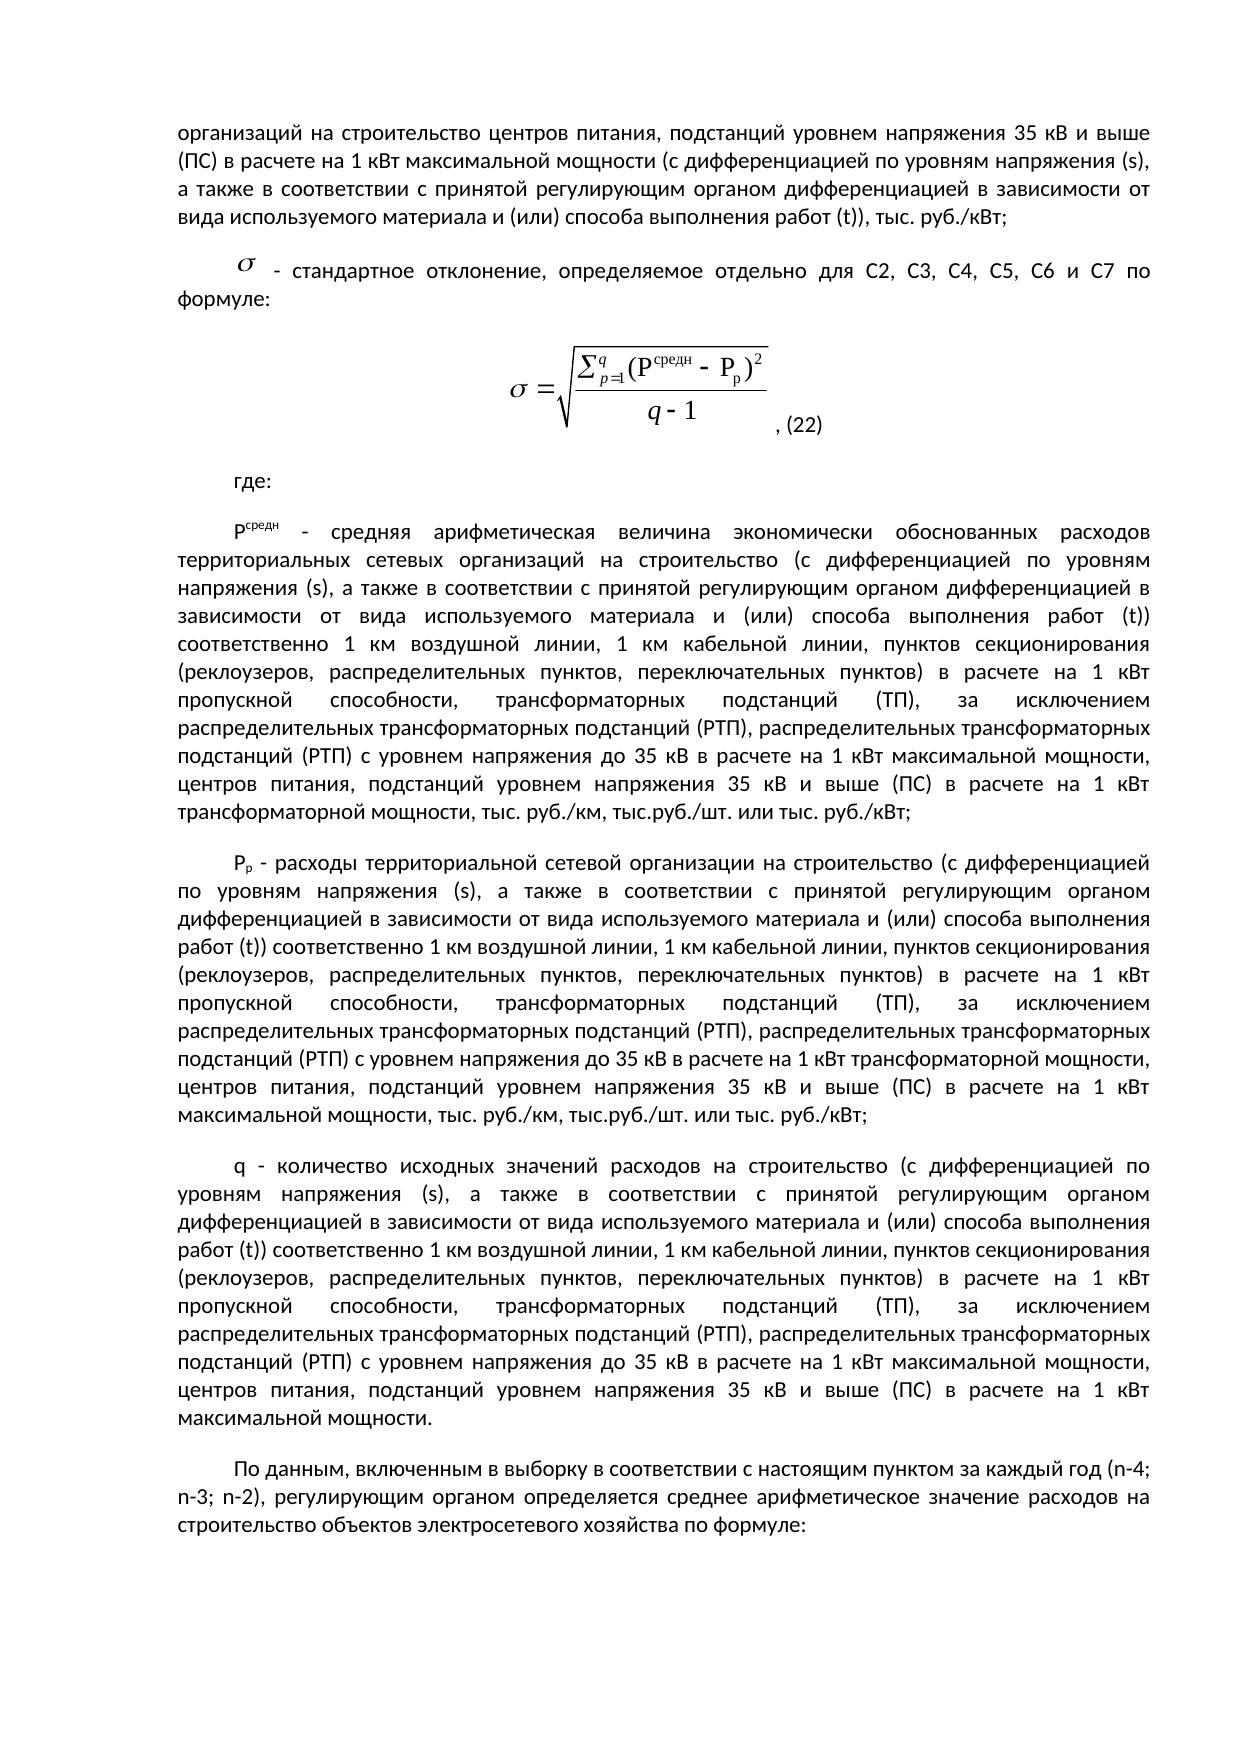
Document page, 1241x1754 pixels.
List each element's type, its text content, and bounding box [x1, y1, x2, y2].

text Pp - расходы территориальной сетевой организации на строительство (с дифференциацией по уровням напряжения (s), а также в соответствии с принятой регулирующим органом дифференциацией в зависимости от вида используемого материала и (или) способа выполнения работ (t)) соответственно 1 км воздушной линии, 1 км кабельной линии, пунктов секционирования (реклоузеров, распределительных пунктов, переключательных пунктов) в расчете на 1 кВт пропускной способности, трансформаторных подстанций (ТП), за исключением распределительных трансформаторных подстанций (РТП), распределительных трансформаторных подстанций (РТП) с уровнем напряжения до 35 кВ в расчете на 1 кВт трансформаторной мощности, центров питания, подстанций уровнем напряжения 35 кВ и выше (ПС) в расчете на 1 кВт максимальной мощности, тыс. руб./км, тыс.руб./шт. или тыс. руб./кВт; [177, 848, 1152, 1128]
text где: [177, 466, 1152, 494]
text q - количество исходных значений расходов на строительство (с дифференциацией по уровням напряжения (s), а также в соответствии с принятой регулирующим органом дифференциацией в зависимости от вида используемого материала и (или) способа выполнения работ (t)) соответственно 1 км воздушной линии, 1 км кабельной линии, пунктов секционирования (реклоузеров, распределительных пунктов, переключательных пунктов) в расчете на 1 кВт пропускной способности, трансформаторных подстанций (ТП), за исключением распределительных трансформаторных подстанций (РТП), распределительных трансформаторных подстанций (РТП) с уровнем напряжения до 35 кВ в расчете на 1 кВт максимальной мощности, центров питания, подстанций уровнем напряжения 35 кВ и выше (ПС) в расчете на 1 кВт максимальной мощности. [177, 1151, 1152, 1431]
text Pсредн - средняя арифметическая величина экономически обоснованных расходов территориальных сетевых организаций на строительство (с дифференциацией по уровням напряжения (s), а также в соответствии с принятой регулирующим органом дифференциацией в зависимости от вида используемого материала и (или) способа выполнения работ (t)) соответственно 1 км воздушной линии, 1 км кабельной линии, пунктов секционирования (реклоузеров, распределительных пунктов, переключательных пунктов) в расчете на 1 кВт пропускной способности, трансформаторных подстанций (ТП), за исключением распределительных трансформаторных подстанций (РТП), распределительных трансформаторных подстанций (РТП) с уровнем напряжения до 35 кВ в расчете на 1 кВт максимальной мощности, центров питания, подстанций уровнем напряжения 35 кВ и выше (ПС) в расчете на 1 кВт трансформаторной мощности, тыс. руб./км, тыс.руб./шт. или тыс. руб./кВт; [177, 517, 1152, 825]
text По данным, включенным в выборку в соответствии с настоящим пунктом за каждый год (n-4; n-3; n-2), регулирующим органом определяется среднее арифметическое значение расходов на строительство объектов электросетевого хозяйства по формуле: [177, 1454, 1152, 1538]
text - стандартное отклонение, определяемое отдельно для С2, С3, С4, С5, С6 и С7 по формуле: [177, 253, 1152, 312]
text , (22) [177, 340, 1152, 438]
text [177, 118, 1152, 230]
